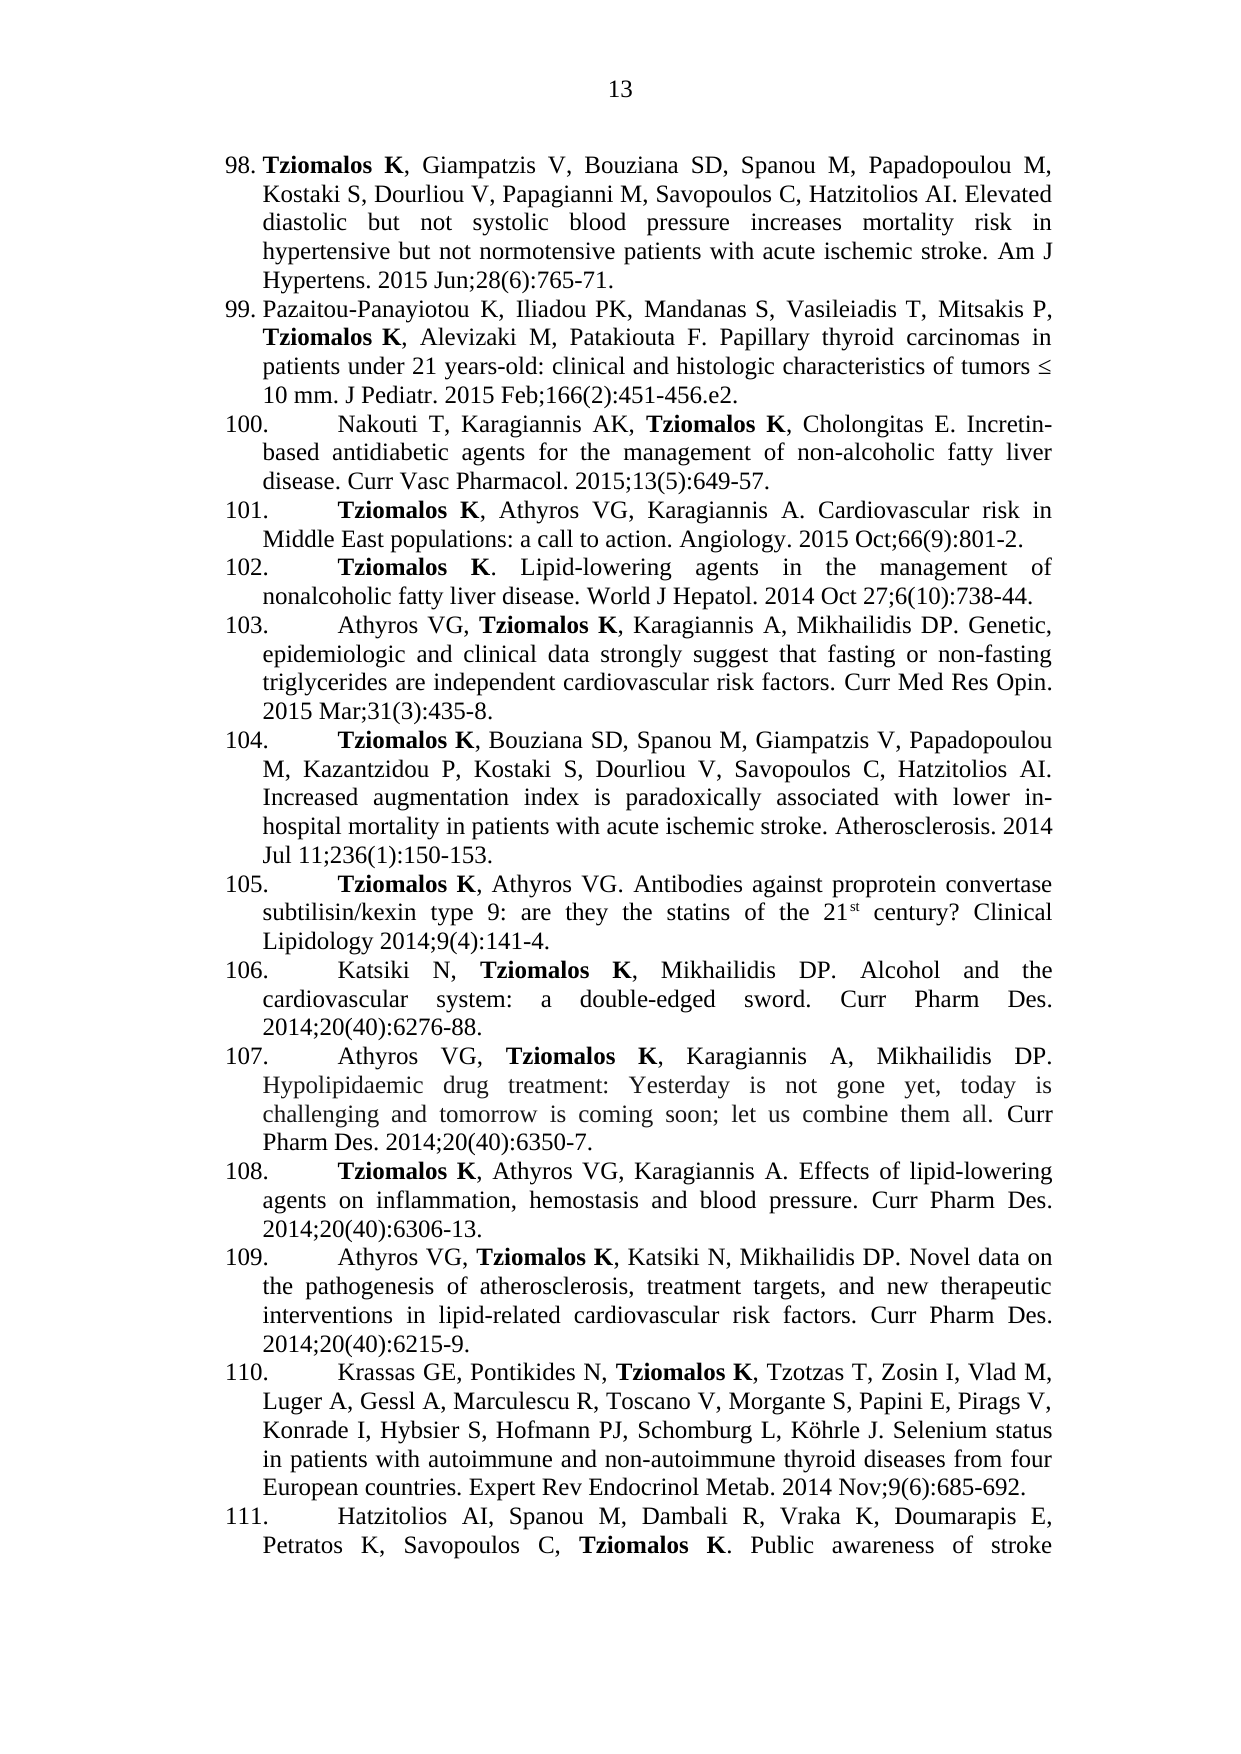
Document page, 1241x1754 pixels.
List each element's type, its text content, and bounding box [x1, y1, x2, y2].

list Tziomalos K, Athyros VG. Antibodies against proprotein convertase subtilisin/kexin type 9: are they the statins of the 21st century? Clinical Lipidology 2014;9(4):141-4. [225, 869, 1053, 955]
list Krassas GE, Pontikides N, Tziomalos K, Tzotzas T, Zosin I, Vlad M, Luger A, Gessl A, Marculescu R, Toscano V, Morgante S, Papini E, Pirags V, Konrade I, Hybsier S, Hofmann PJ, Schomburg L, Köhrle J. Selenium status in patients with autoimmune and non-autoimmune thyroid diseases from four European countries. Expert Rev Endocrinol Metab. 2014 Nov;9(6):685-692. [225, 1357, 1053, 1501]
list Tziomalos K, Bouziana SD, Spanou M, Giampatzis V, Papadopoulou M, Kazantzidou P, Kostaki S, Dourliou V, Savopoulos C, Hatzitolios AI. Increased augmentation index is paradoxically associated with lower in-hospital mortality in patients with acute ischemic stroke. Atherosclerosis. 2014 Jul 11;236(1):150-153. [225, 725, 1053, 869]
list Athyros VG, Tziomalos K, Katsiki N, Mikhailidis DP. Novel data on the pathogenesis of atherosclerosis, treatment targets, and new therapeutic interventions in lipid-related cardiovascular risk factors. Curr Pharm Des. 2014;20(40):6215-9. [225, 1242, 1053, 1357]
list Katsiki N, Tziomalos K, Mikhailidis DP. Alcohol and the cardiovascular system: a double-edged sword. Curr Pharm Des. 2014;20(40):6276-88. [225, 955, 1053, 1041]
list Tziomalos K, Athyros VG, Karagiannis A. Effects of lipid-lowering agents on inflammation, hemostasis and blood pressure. Curr Pharm Des. 2014;20(40):6306-13. [225, 1156, 1053, 1242]
list Athyros VG, Tziomalos K, Karagiannis A, Mikhailidis DP. Genetic, epidemiologic and clinical data strongly suggest that fasting or non-fasting triglycerides are independent cardiovascular risk factors. Curr Med Res Opin. 2015 Mar;31(3):435-8. [225, 610, 1053, 725]
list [225, 1501, 1053, 1559]
list Tziomalos K, Giampatzis V, Bouziana SD, Spanou M, Papadopoulou M, Kostaki S, Dourliou V, Papagianni M, Savopoulos C, Hatzitolios AI. Elevated diastolic but not systolic blood pressure increases mortality risk in hypertensive but not normotensive patients with acute ischemic stroke. Am J Hypertens. 2015 Jun;28(6):765-71. [225, 150, 1053, 294]
list Nakouti T, Karagiannis AK, Tziomalos K, Cholongitas E. Incretin-based antidiabetic agents for the management of non-alcoholic fatty liver disease. Curr Vasc Pharmacol. 2015;13(5):649-57. [225, 409, 1053, 495]
list Tziomalos K. Lipid-lowering agents in the management of nonalcoholic fatty liver disease. World J Hepatol. 2014 Oct 27;6(10):738-44. [225, 552, 1053, 610]
list Tziomalos K, Athyros VG, Karagiannis A. Cardiovascular risk in Middle East populations: a call to action. Angiology. 2015 Oct;66(9):801-2. [225, 495, 1053, 552]
list Athyros VG, Tziomalos K, Karagiannis A, Mikhailidis DP. Hypolipidaemic drug treatment: Yesterday is not gone yet, today is challenging and tomorrow is coming soon; let us combine them all. Curr Pharm Des. 2014;20(40):6350-7. [225, 1041, 1053, 1156]
list Pazaitou-Panayiotou K, Iliadou PK, Mandanas S, Vasileiadis T, Mitsakis P, Tziomalos K, Alevizaki M, Patakiouta F. Papillary thyroid carcinomas in patients under 21 years-old: clinical and histologic characteristics of tumors ≤ 10 mm. J Pediatr. 2015 Feb;166(2):451-456.e2. [225, 294, 1053, 409]
